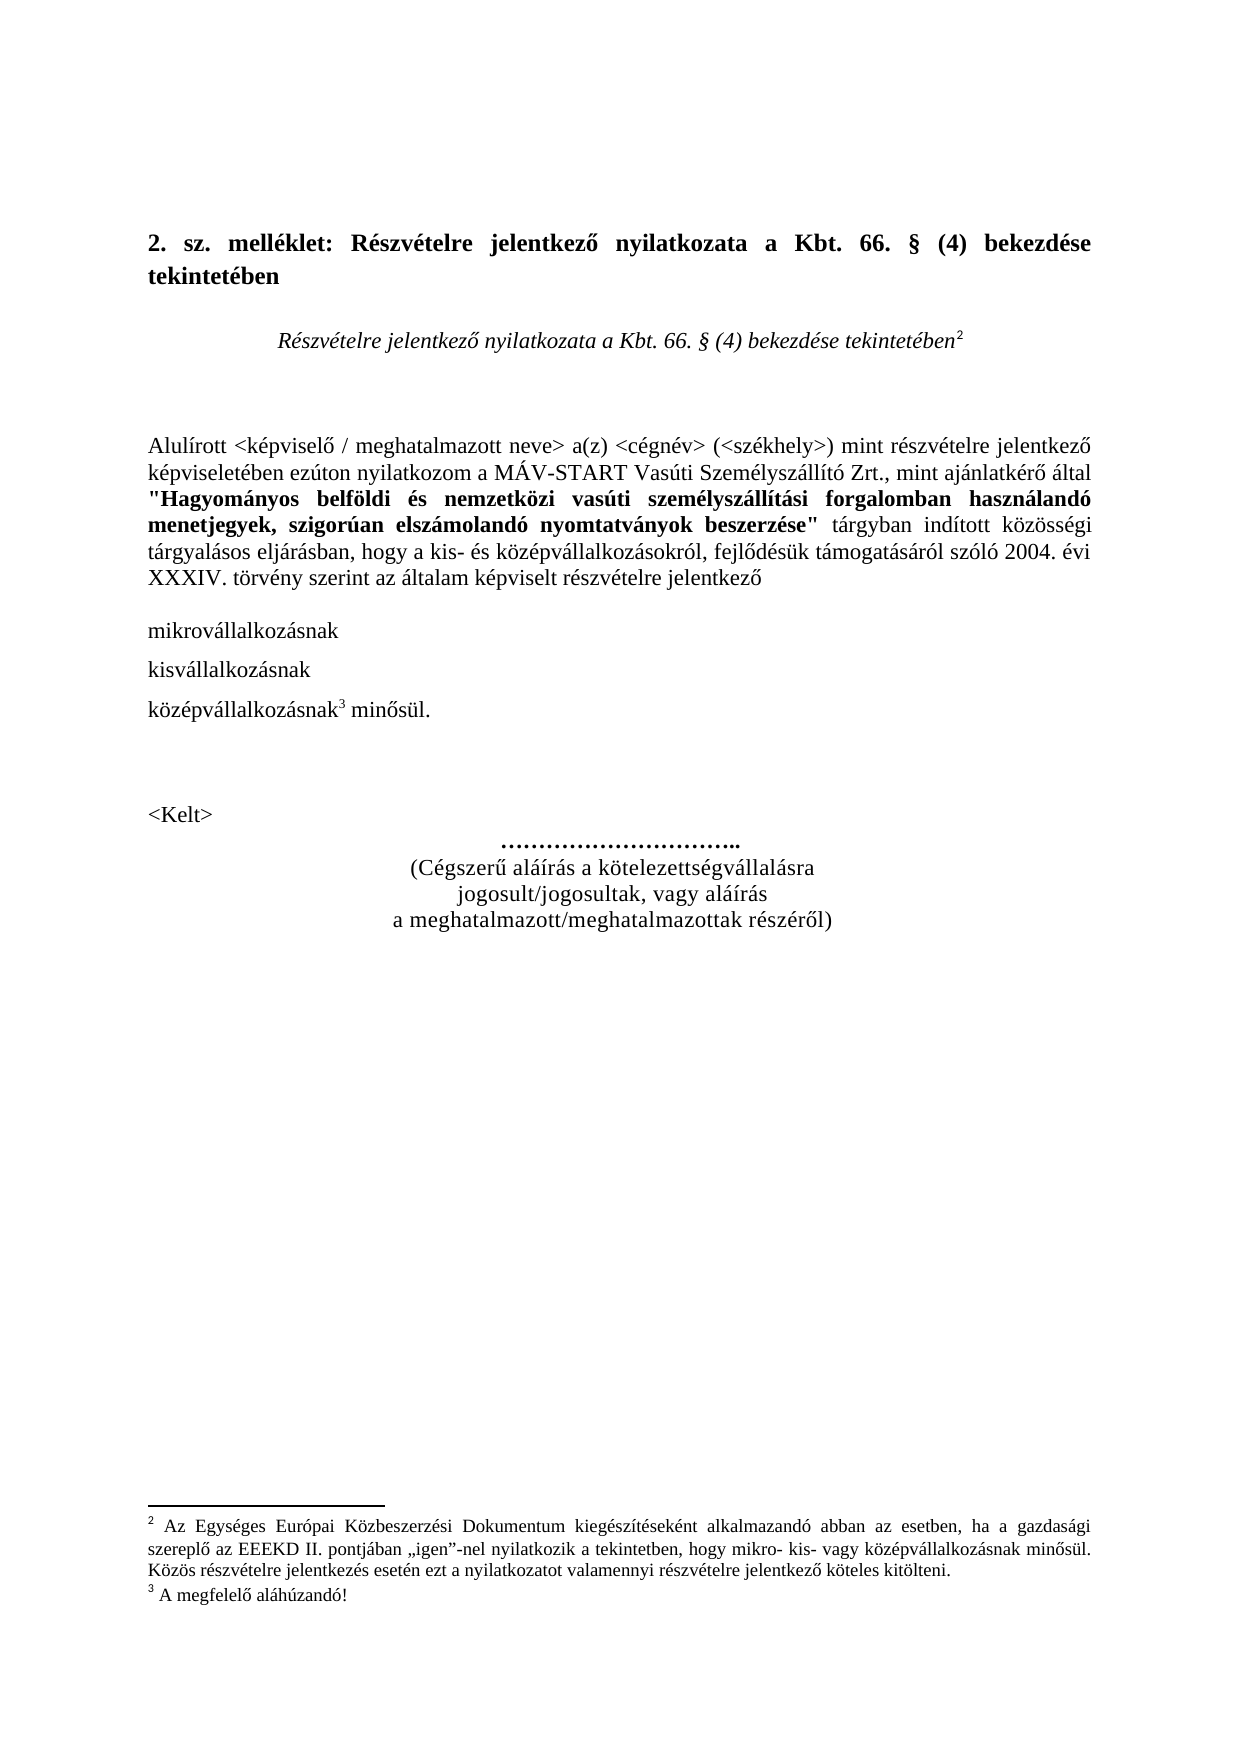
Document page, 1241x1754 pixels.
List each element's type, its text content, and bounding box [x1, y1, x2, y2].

text a meghatalmazott/meghatalmazottak részéről) [148, 906, 1078, 933]
text Részvételre jelentkező nyilatkozata a Kbt. 66. § (4) bekezdése tekintetében [148, 327, 1092, 354]
text mikrovállalkozásnak [148, 617, 1092, 643]
subtitle 2. sz. melléklet: Részvételre jelentkező nyilatkozata a Kbt. 66. § (4) bekezdése tekintetében [148, 228, 1092, 290]
text <Kelt> [148, 801, 1092, 827]
text kisvállalkozásnak [148, 656, 1092, 683]
text Alulírott <képviselő / meghatalmazott neve> a(z) <cégnév> (<székhely>) mint részvételre jelentkező képviseletében ezúton nyilatkozom a MÁV-START Vasúti Személyszállító Zrt., mint ajánlatkérő által "Hagyományos belföldi és nemzetközi vasúti személyszállítási forgalomban használandó menetjegyek, szigorúan elszámolandó nyomtatványok beszerzése" tárgyban indított közösségi tárgyalásos eljárásban, hogy a kis- és középvállalkozásokról, fejlődésük támogatásáról szóló 2004. évi XXXIV. törvény szerint az általam képviselt részvételre jelentkező [148, 432, 1092, 590]
text középvállalkozásnak minősül. [148, 696, 1092, 722]
text jogosult/jogosultak, vagy aláírás [148, 880, 1078, 906]
text (Cégszerű aláírás a kötelezettségvállalásra [148, 854, 1078, 880]
text ………………………….. [148, 827, 1092, 854]
